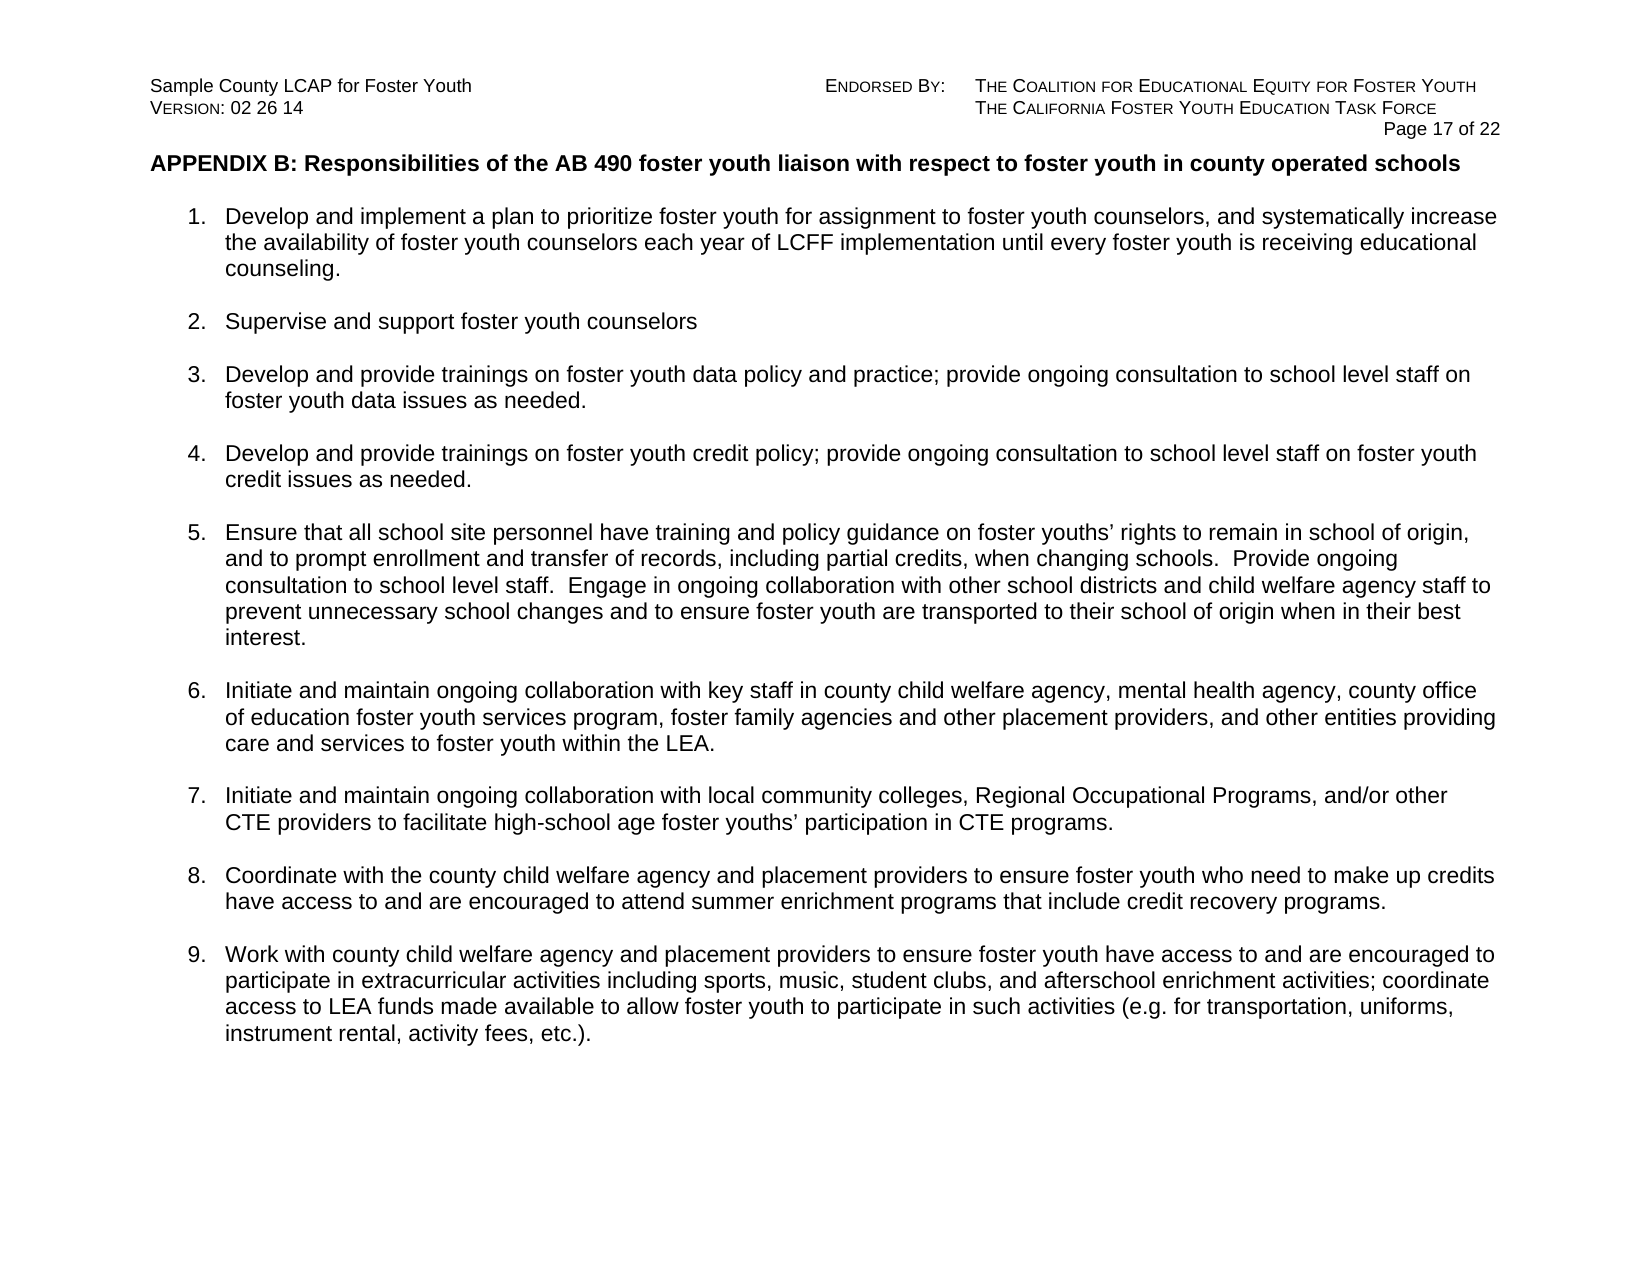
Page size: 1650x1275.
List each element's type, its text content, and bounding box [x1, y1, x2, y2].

list Develop and implement a plan to prioritize foster youth for assignment to foster youth counselors, and systematically increase the availability of foster youth counselors each year of LCFF implementation until every foster youth is receiving educational counseling. [187, 203, 1500, 282]
list Ensure that all school site personnel have training and policy guidance on foster youths’ rights to remain in school of origin, and to prompt enrollment and transfer of records, including partial credits, when changing schools. Provide ongoing consultation to school level staff. Engage in ongoing collaboration with other school districts and child welfare agency staff to prevent unnecessary school changes and to ensure foster youth are transported to their school of origin when in their best interest. [187, 519, 1500, 651]
list Work with county child welfare agency and placement providers to ensure foster youth have access to and are encouraged to participate in extracurricular activities including sports, music, student clubs, and afterschool enrichment activities; coordinate access to LEA funds made available to allow foster youth to participate in such activities (e.g. for transportation, uniforms, instrument rental, activity fees, etc.). [187, 941, 1500, 1046]
list Develop and provide trainings on foster youth credit policy; provide ongoing consultation to school level staff on foster youth credit issues as needed. [187, 440, 1500, 493]
list Supervise and support foster youth counselors [187, 308, 1500, 334]
list Develop and provide trainings on foster youth data policy and practice; provide ongoing consultation to school level staff on foster youth data issues as needed. [187, 361, 1500, 413]
list Initiate and maintain ongoing collaboration with key staff in county child welfare agency, mental health agency, county office of education foster youth services program, foster family agencies and other placement providers, and other entities providing care and services to foster youth within the LEA. [187, 677, 1500, 756]
list Coordinate with the county child welfare agency and placement providers to ensure foster youth who need to make up credits have access to and are encouraged to attend summer enrichment programs that include credit recovery programs. [187, 862, 1500, 914]
list Initiate and maintain ongoing collaboration with local community colleges, Regional Occupational Programs, and/or other CTE providers to facilitate high-school age foster youths’ participation in CTE programs. [187, 782, 1500, 835]
text APPENDIX B: Responsibilities of the AB 490 foster youth liaison with respect to foster youth in county operated schools [150, 150, 1500, 176]
